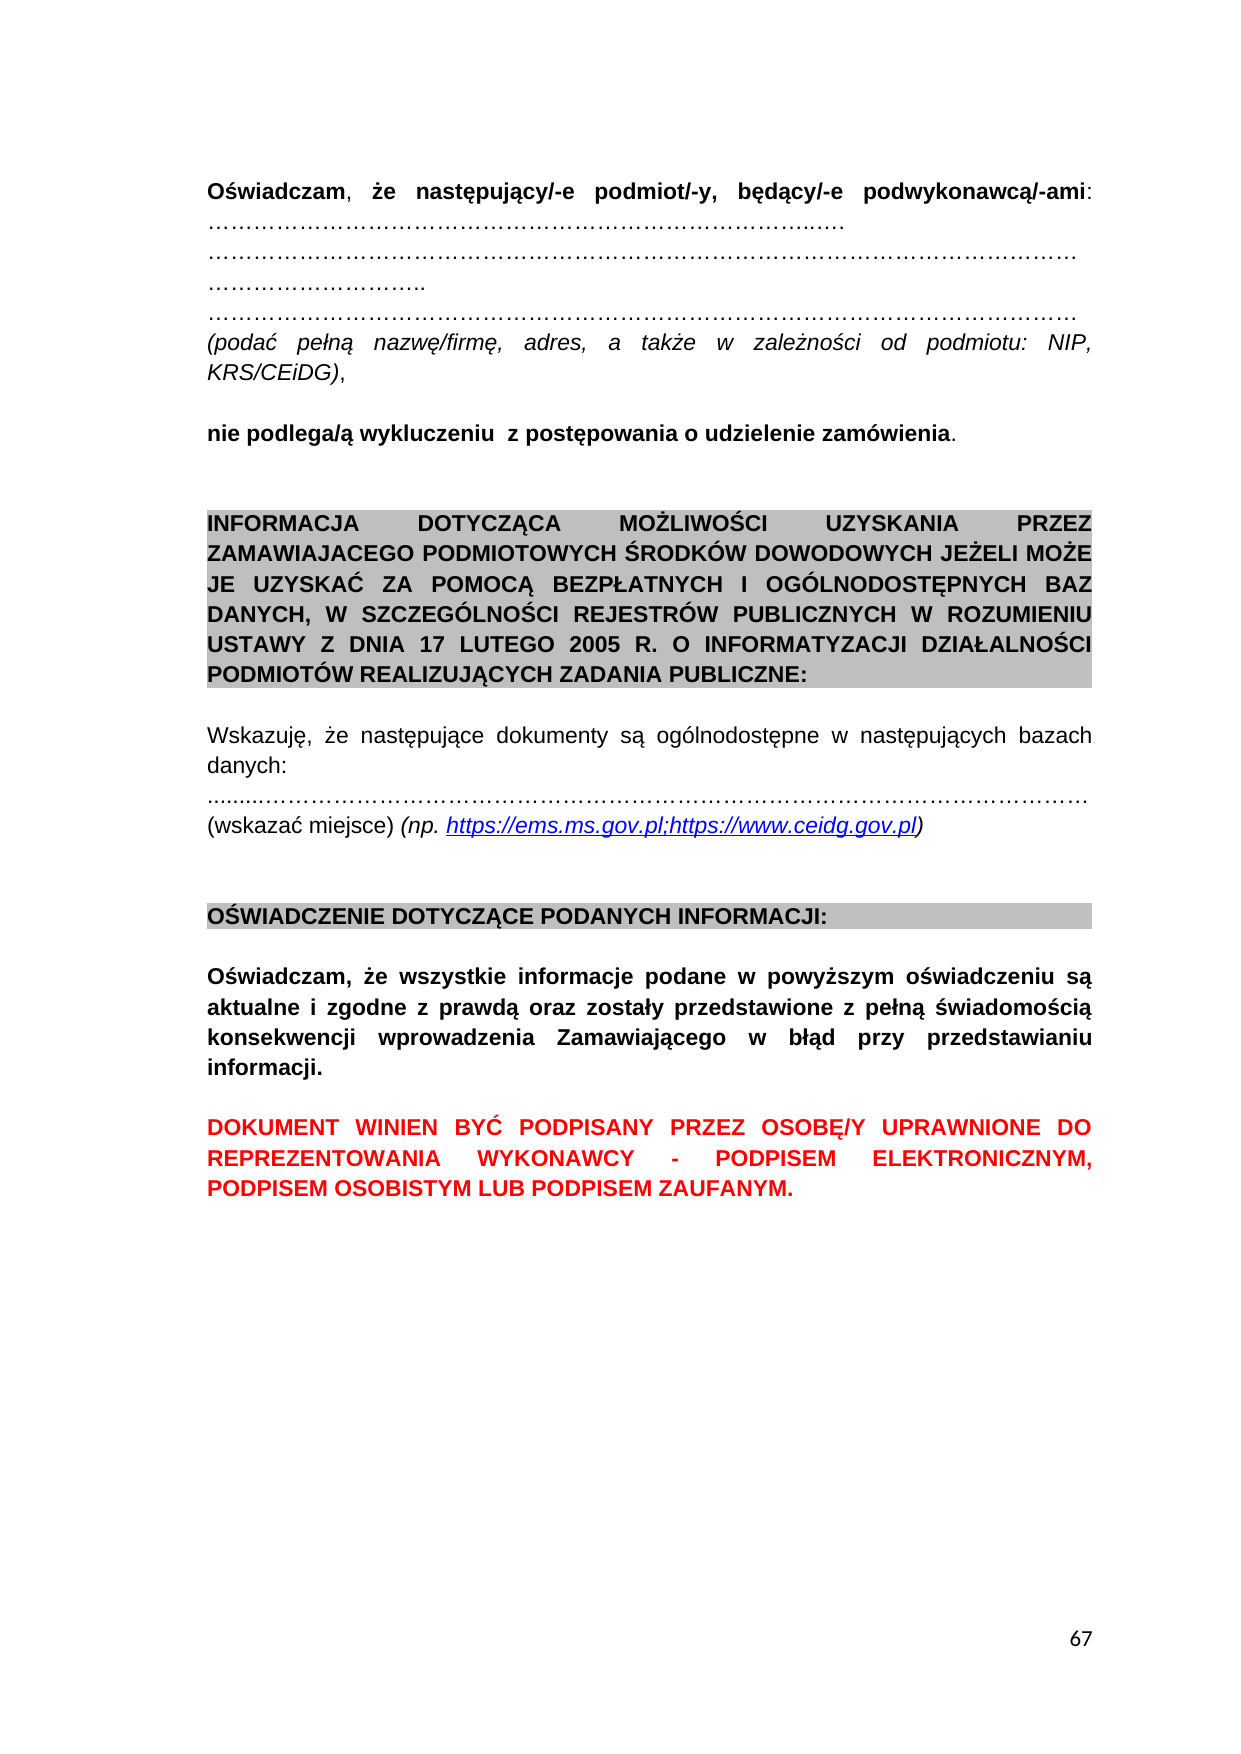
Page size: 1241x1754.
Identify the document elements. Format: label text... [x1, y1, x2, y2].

text INFORMACJA DOTYCZĄCA MOŻLIWOŚCI UZYSKANIA PRZEZ ZAMAWIAJACEGO PODMIOTOWYCH ŚRODKÓW DOWODOWYCH JEŻELI MOŻE JE UZYSKAĆ ZA POMOCĄ BEZPŁATNYCH I OGÓLNODOSTĘPNYCH BAZ DANYCH, W SZCZEGÓLNOŚCI REJESTRÓW PUBLICZNYCH W ROZUMIENIU USTAWY Z DNIA 17 LUTEGO 2005 R. O INFORMATYZACJI DZIAŁALNOŚCI PODMIOTÓW REALIZUJĄCYCH ZADANIA PUBLICZNE: [207, 510, 1092, 688]
text DOKUMENT WINIEN BYĆ PODPISANY PRZEZ OSOBĘ/Y UPRAWNIONE DO REPREZENTOWANIA WYKONAWCY - PODPISEM ELEKTRONICZNYM, PODPISEM OSOBISTYM LUB PODPISEM ZAUFANYM. [207, 1114, 1092, 1201]
text nie podlega/ą wykluczeniu z postępowania o udzielenie zamówienia. [207, 419, 1092, 446]
text Wskazuję, że następujące dokumenty są ogólnodostępne w następujących bazach danych: [207, 722, 1092, 778]
text .........……………………………………………………………………………………………… [207, 782, 1092, 808]
text OŚWIADCZENIE DOTYCZĄCE PODANYCH INFORMACJI: [207, 903, 1092, 929]
text (wskazać miejsce) (np. https://ems.ms.gov.pl;https://www.ceidg.gov.pl) [207, 812, 1092, 839]
text Oświadczam, że wszystkie informacje podane w powyższym oświadczeniu są aktualne i zgodne z prawdą oraz zostały przedstawione z pełną świadomością konsekwencji wprowadzenia Zamawiającego w błąd przy przedstawianiu informacji. [207, 963, 1092, 1080]
text …………………………………………………………………………………………………… (podać pełną nazwę/firmę, adres, a także w zależności od podmiotu: NIP, KRS/CEiDG), [207, 299, 1092, 386]
text Oświadczam, że następujący/-e podmiot/-y, będący/-e podwykonawcą/-ami: ……………………………………………………………………..….…………………………………………………………………………………………………………………………….. [207, 178, 1092, 295]
